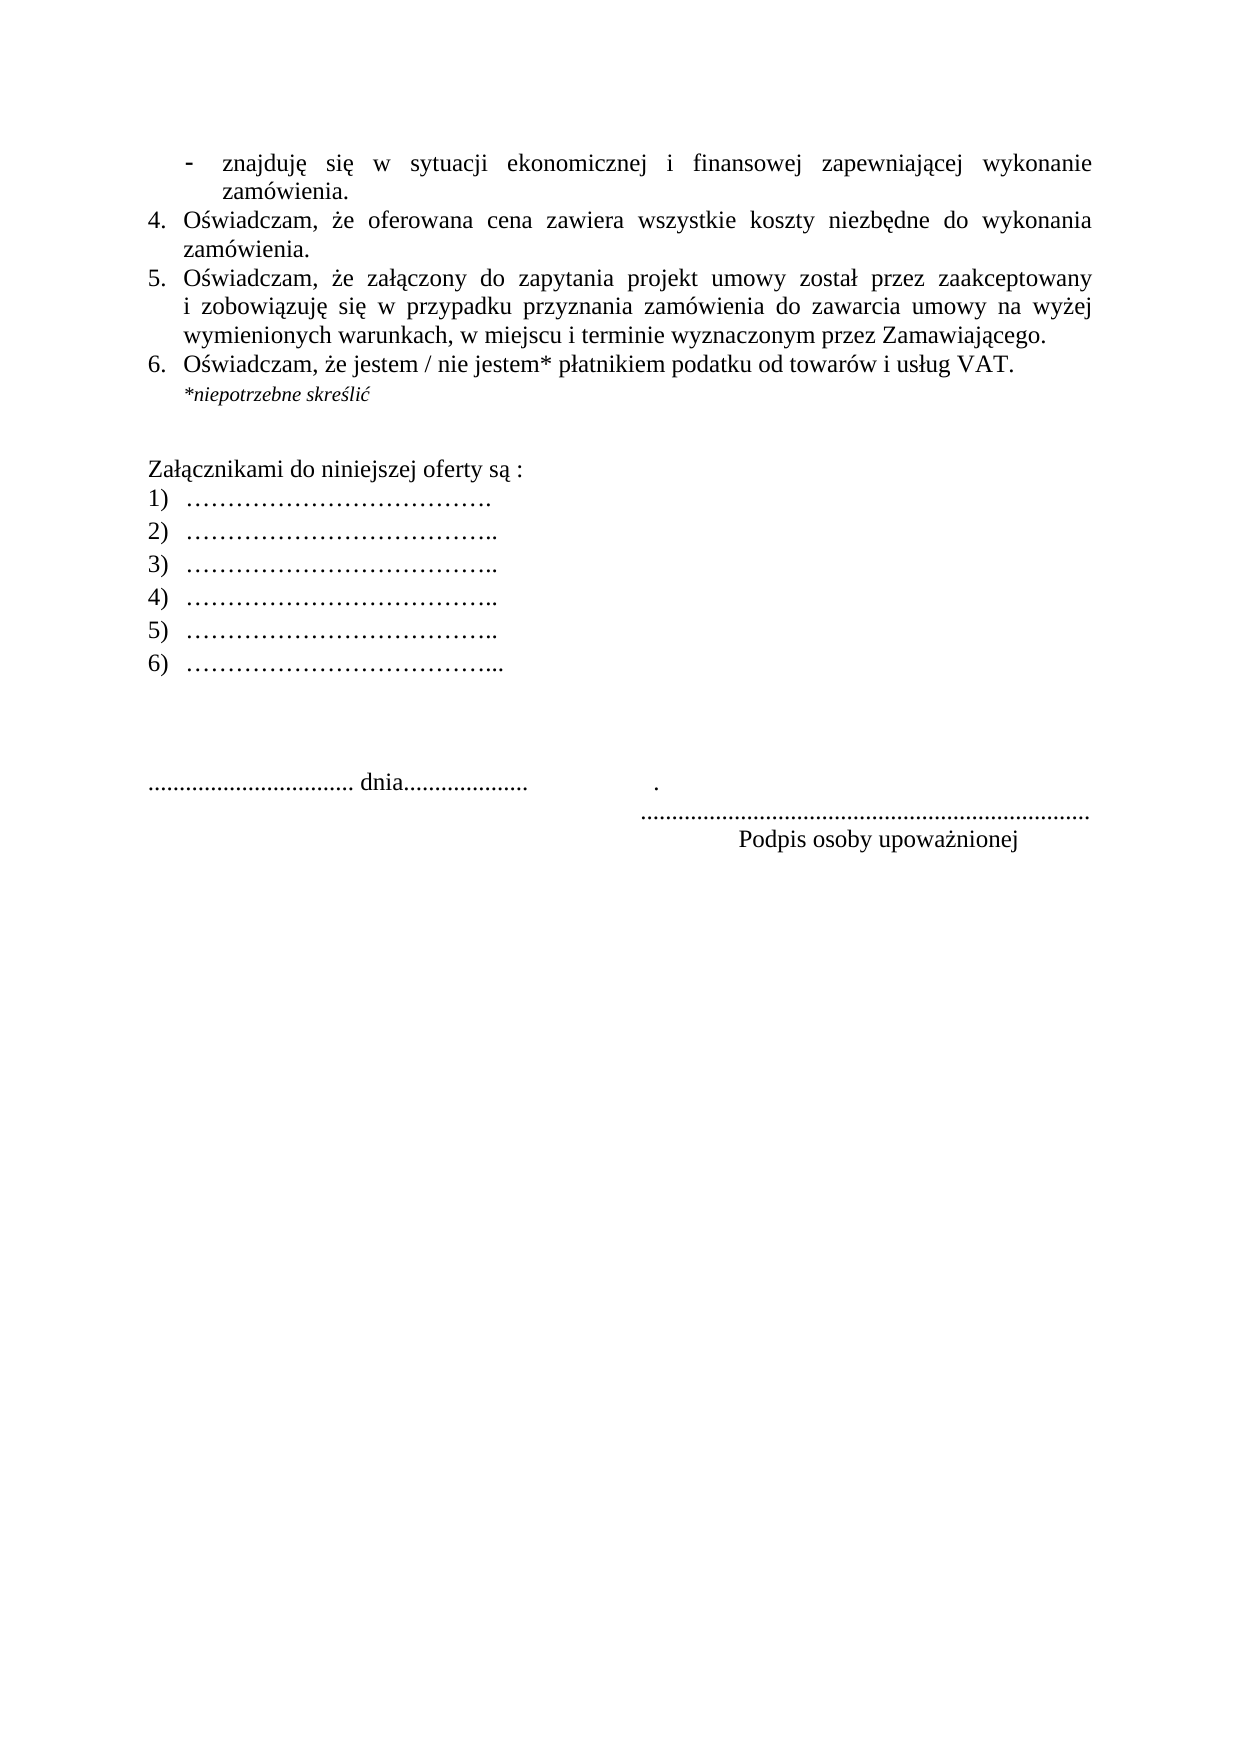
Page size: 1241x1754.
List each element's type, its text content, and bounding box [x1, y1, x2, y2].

list Oświadczam, że załączony do zapytania projekt umowy został przez zaakceptowany i zobowiązuję się w przypadku przyznania zamówienia do zawarcia umowy na wyżej wymienionych warunkach, w miejscu i terminie wyznaczonym przez Zamawiającego. [148, 263, 1093, 349]
list ……………………………….. [148, 549, 1093, 577]
list ……………………………….. [148, 516, 1093, 544]
text ................................. dnia.................... . ........................................................................ [148, 767, 1093, 824]
list Oświadczam, że oferowana cena zawiera wszystkie koszty niezbędne do wykonania zamówienia. [148, 205, 1093, 263]
list ……………………………….. [148, 582, 1093, 611]
text Załącznikami do niniejszej oferty są : [148, 454, 1093, 483]
list ………………………………. [148, 483, 1093, 511]
list ………………………………... [148, 648, 1093, 677]
list znajduję się w sytuacji ekonomicznej i finansowej zapewniającej wykonanie zamówienia. [185, 148, 1093, 205]
list Oświadczam, że jestem / nie jestem* płatnikiem podatku od towarów i usług VAT. [148, 349, 1093, 378]
list ……………………………….. [148, 615, 1093, 643]
list *niepotrzebne skreślić [183, 382, 1093, 406]
text Podpis osoby upoważnionej [738, 824, 1093, 853]
